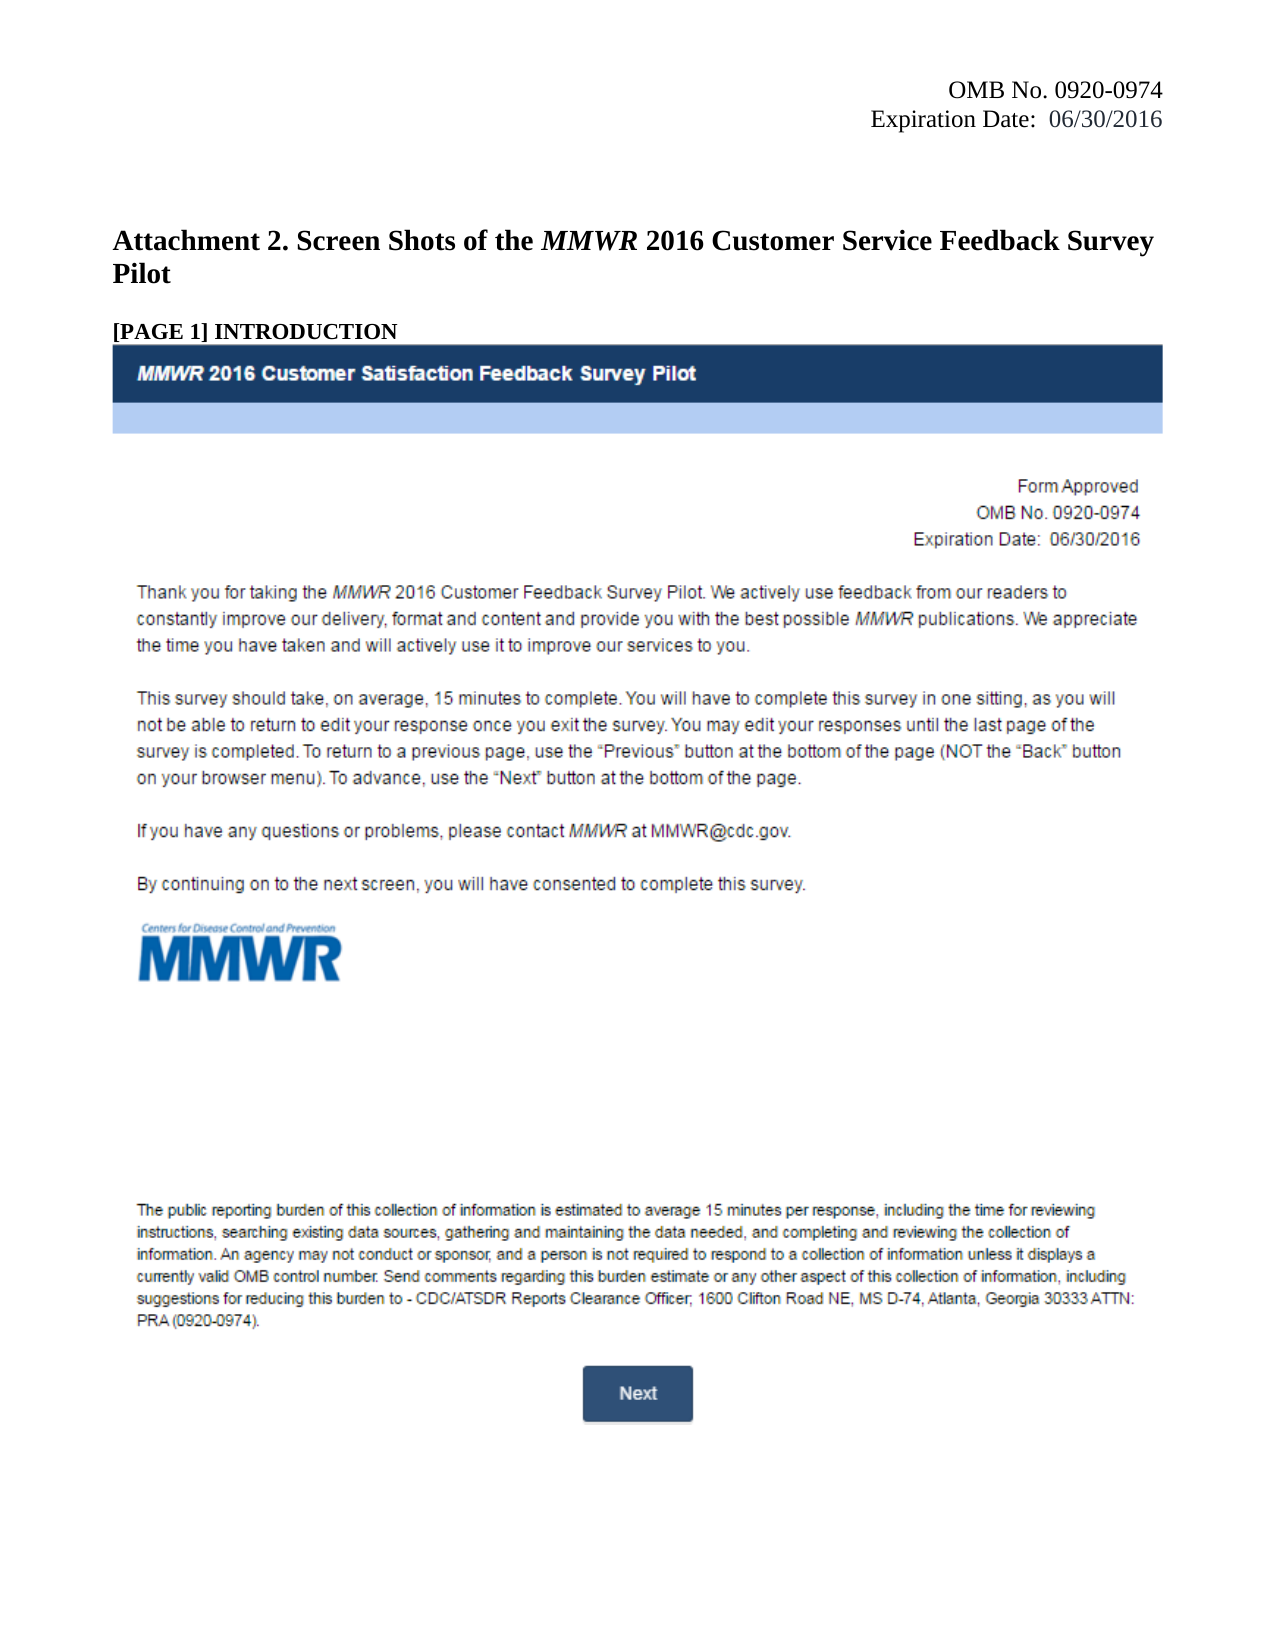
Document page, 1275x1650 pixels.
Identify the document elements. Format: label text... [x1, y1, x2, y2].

text Attachment 2. Screen Shots of the MMWR 2016 Customer Service Feedback Survey Pilot [112, 223, 1162, 318]
text [PAGE 1] INTRODUCTION [112, 318, 1162, 344]
picture [112, 344, 1163, 1425]
